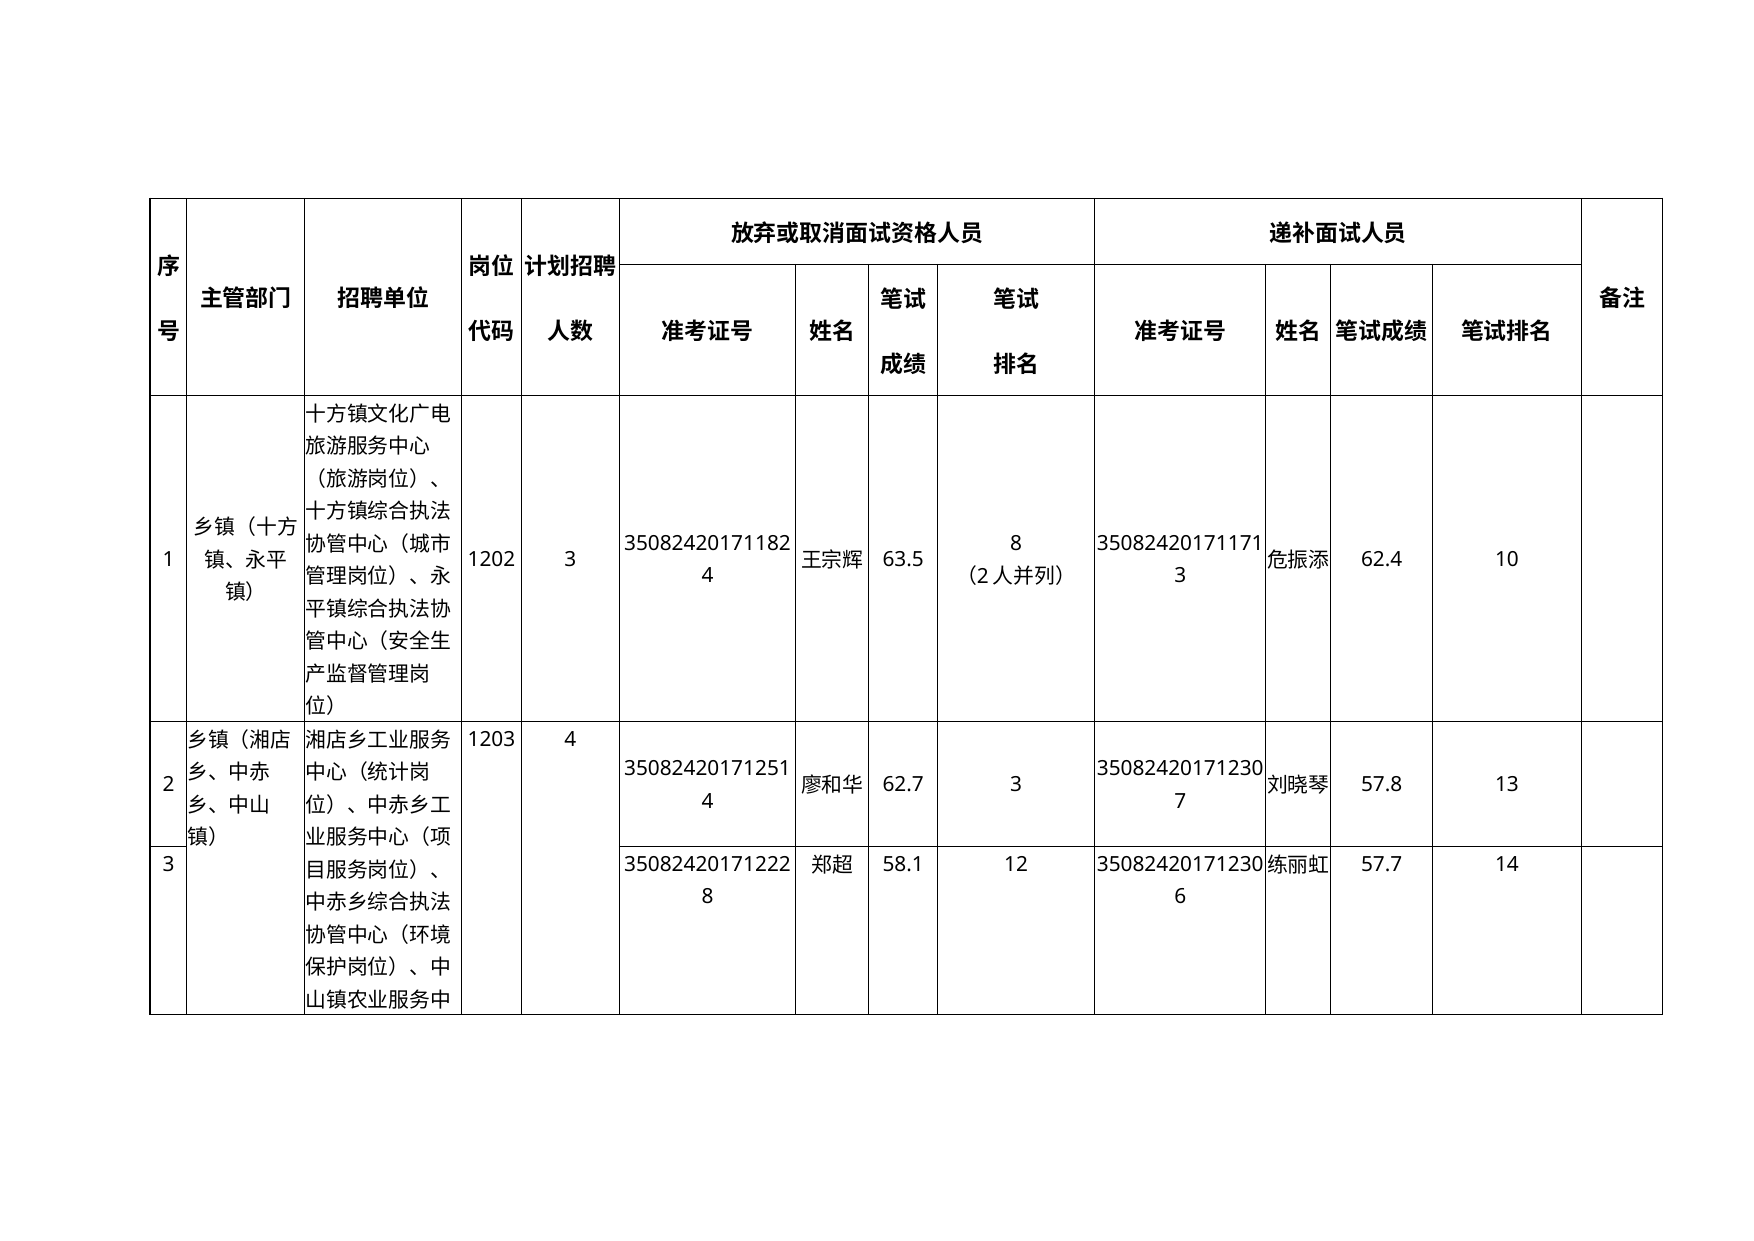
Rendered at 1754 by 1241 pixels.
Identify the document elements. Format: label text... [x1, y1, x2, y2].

table_cell 8 （2人并列） [938, 396, 1094, 721]
table_cell 350824201711713 [1095, 396, 1265, 721]
table_cell 3 [938, 722, 1094, 846]
table_cell 62.7 [869, 722, 937, 846]
table_header 备注 [1582, 199, 1662, 395]
table_cell 350824201712514 [620, 722, 795, 846]
table_cell 姓名 [1266, 265, 1330, 395]
table_header 招聘单位 [305, 199, 461, 395]
table_cell 危振添 [1266, 396, 1330, 721]
table_header 放弃或取消面试资格人员 [620, 199, 1094, 264]
table_cell 湘店乡工业服务中心（统计岗位）、中赤乡工业服务中心（项目服务岗位）、中赤乡综合执法协管中心（环境保护岗位）、中山镇农业服务中心（农产品质量监管岗位） [305, 722, 461, 1014]
table_cell 350824201712306 [1095, 847, 1265, 1014]
table_cell 10 [1433, 396, 1581, 721]
table_cell 乡镇（湘店乡、中赤乡、中山镇） [187, 722, 304, 1014]
table_cell 62.4 [1331, 396, 1432, 721]
table_cell 笔试 排名 [938, 265, 1094, 395]
table_cell 准考证号 [1095, 265, 1265, 395]
table_cell 1202 [462, 396, 521, 721]
table_cell 350824201712228 [620, 847, 795, 1014]
table_header 岗位代码 [462, 199, 521, 395]
table_cell 12 [938, 847, 1094, 1014]
table_cell 57.7 [1331, 847, 1432, 1014]
table_header 递补面试人员 [1095, 199, 1581, 264]
table_cell 58.1 [869, 847, 937, 1014]
table_cell 练丽虹 [1266, 847, 1330, 1014]
table_cell 4 [522, 722, 619, 1014]
table_cell [1582, 396, 1662, 721]
table_cell 3 [522, 396, 619, 721]
table_cell 笔试成绩 [869, 265, 937, 395]
table_cell 廖和华 [796, 722, 868, 846]
table_cell [1582, 847, 1662, 1014]
table_cell [1582, 722, 1662, 846]
table_cell 57.8 [1331, 722, 1432, 846]
table_cell 十方镇文化广电旅游服务中心（旅游岗位）、十方镇综合执法协管中心（城市管理岗位）、永平镇综合执法协管中心（安全生产监督管理岗位） [305, 396, 461, 721]
table_cell 2 [151, 722, 186, 846]
table_cell 王宗辉 [796, 396, 868, 721]
table_cell 姓名 [796, 265, 868, 395]
table_cell 笔试成绩 [1331, 265, 1432, 395]
table_cell 13 [1433, 722, 1581, 846]
table_cell 3 [151, 847, 186, 1014]
table_cell 1203 [462, 722, 521, 1014]
table_cell 350824201712307 [1095, 722, 1265, 846]
table_header 序号 [151, 199, 186, 395]
table_cell 350824201711824 [620, 396, 795, 721]
table_cell 刘晓琴 [1266, 722, 1330, 846]
table_cell 笔试排名 [1433, 265, 1581, 395]
table_header 计划招聘人数 [522, 199, 619, 395]
table_cell 准考证号 [620, 265, 795, 395]
table_cell 1 [151, 396, 186, 721]
table_cell 郑超 [796, 847, 868, 1014]
table_cell 63.5 [869, 396, 937, 721]
table_cell 乡镇（十方镇、永平镇） [187, 396, 304, 721]
table_header 主管部门 [187, 199, 304, 395]
table_cell 14 [1433, 847, 1581, 1014]
